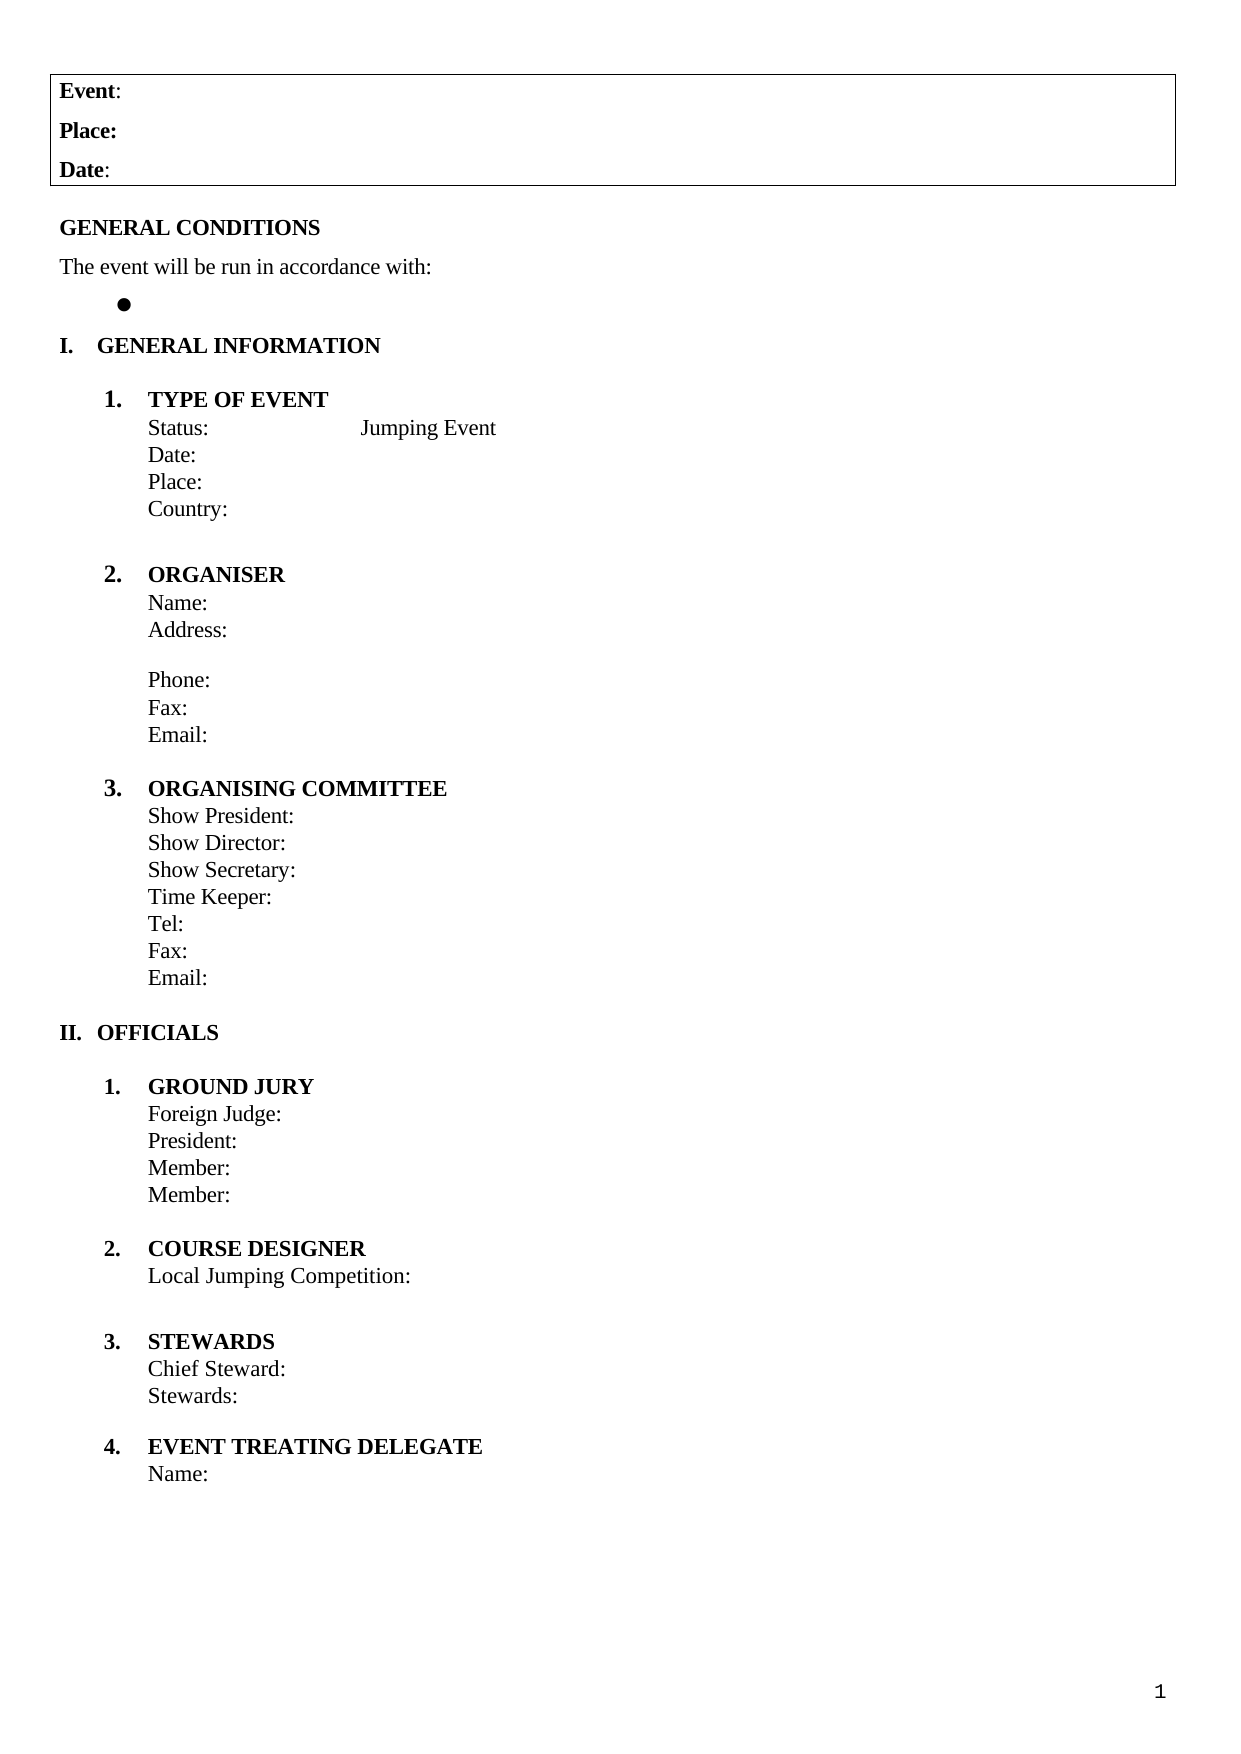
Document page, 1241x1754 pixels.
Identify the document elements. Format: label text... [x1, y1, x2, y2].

list Member: [148, 1181, 1166, 1208]
text Show President: [148, 802, 1166, 829]
text Date: [51, 153, 1175, 185]
list Name: [148, 1460, 1166, 1487]
list EVENT TREATING DELEGATE [103, 1433, 1166, 1460]
text Address: [148, 615, 1166, 642]
list OFFICIALS [59, 1018, 1166, 1045]
text The event will be run in accordance with: [59, 253, 1166, 280]
text Name: [148, 588, 1166, 615]
list GROUND JURY [103, 1072, 1166, 1099]
text Event: [51, 75, 1175, 104]
text Time Keeper: [148, 883, 1166, 910]
list GENERAL INFORMATION [59, 332, 1166, 359]
list ORGANISER [103, 561, 1166, 588]
text Fax: [148, 693, 1166, 720]
text Fax: [148, 937, 1166, 964]
list STEWARDS [103, 1328, 1166, 1355]
text Date: [148, 440, 1166, 467]
list COURSE DESIGNER [103, 1235, 1166, 1262]
list ORGANISING COMMITTEE [103, 774, 1166, 802]
list President: [148, 1127, 1166, 1154]
list TYPE OF EVENT [103, 386, 1166, 413]
text Place: [148, 467, 1166, 494]
list Local Jumping Competition: [148, 1262, 1166, 1289]
text Show Director: [148, 829, 1166, 856]
list Foreign Judge: [148, 1099, 1166, 1127]
text Tel: [148, 910, 1166, 937]
text Show Secretary: [148, 856, 1166, 883]
text Phone: [148, 666, 1166, 693]
text Email: [148, 964, 1166, 991]
text Place: [51, 113, 1175, 144]
list Chief Steward: [148, 1355, 1166, 1382]
text Status: Jumping Event [148, 413, 1166, 440]
text Email: [148, 720, 1166, 747]
list Stewards: [148, 1382, 1166, 1409]
text GENERAL CONDITIONS [59, 213, 1166, 241]
list Member: [148, 1154, 1166, 1181]
text Country: [148, 494, 1166, 522]
